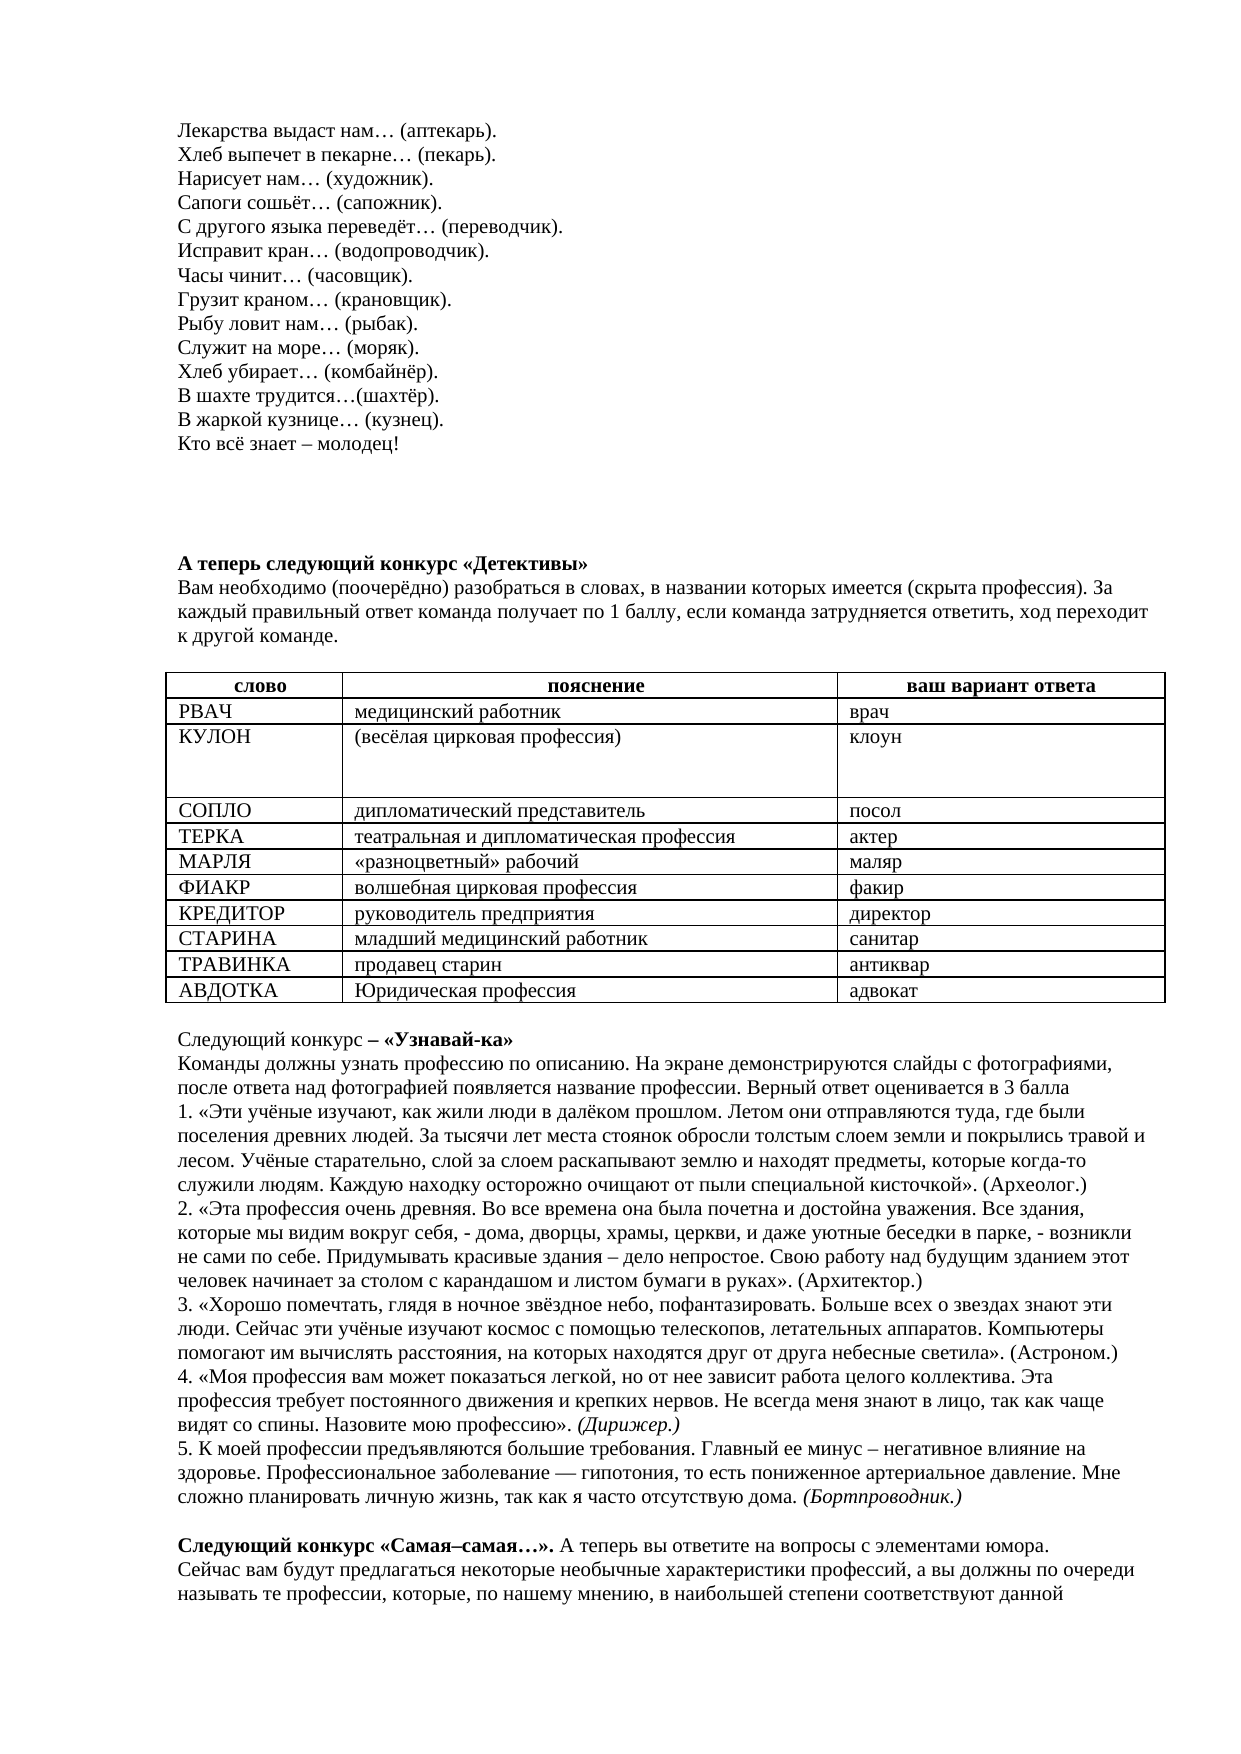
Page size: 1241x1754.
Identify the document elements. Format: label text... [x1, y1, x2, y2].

text А теперь следующий конкурс «Детективы» [177, 551, 1152, 575]
text Лекарства выдаст нам… (аптекарь). [177, 118, 1152, 142]
table_cell продавец старин [343, 952, 837, 976]
table_header слово [167, 673, 342, 697]
table_cell КРЕДИТОР [167, 901, 342, 925]
text Часы чинит… (часовщик). [177, 262, 1152, 287]
table_cell руководитель предприятия [343, 901, 837, 925]
table_cell СТАРИНА [167, 926, 342, 950]
text С другого языка переведёт… (переводчик). [177, 214, 1152, 238]
table_cell посол [838, 798, 1164, 822]
table_cell врач [838, 699, 1164, 723]
text Исправит кран… (водопроводчик). [177, 238, 1152, 262]
text 5. К моей профессии предъявляются большие требования. Главный ее минус – негативное влияние на здоровье. Профессиональное заболевание — гипотония, то есть пониженное артериальное давление. Мне сложно планировать личную жизнь, так как я часто отсутствую дома. (Бортпроводник.) [177, 1436, 1152, 1508]
table_cell КУЛОН [167, 725, 342, 797]
text Сапоги сошьёт… (сапожник). [177, 190, 1152, 214]
table_cell медицинский работник [343, 699, 837, 723]
table_cell санитар [838, 926, 1164, 950]
text Кто всё знает – молодец! [177, 431, 1152, 455]
text Вам необходимо (поочерёдно) разобраться в словах, в названии которых имеется (скрыта профессия). За каждый правильный ответ команда получает по 1 баллу, если команда затрудняется ответить, ход переходит к другой команде. [177, 575, 1152, 647]
text Нарисует нам… (художник). [177, 166, 1152, 190]
table_cell РВАЧ [167, 699, 342, 723]
table_cell Юридическая профессия [343, 978, 837, 1002]
table_cell антиквар [838, 952, 1164, 976]
table_header пояснение [343, 673, 837, 697]
table_cell СОПЛО [167, 798, 342, 822]
table_cell (весёлая цирковая профессия) [343, 725, 837, 797]
text 4. «Моя профессия вам может показаться легкой, но от нее зависит работа целого коллектива. Эта профессия требует постоянного движения и крепких нервов. Не всегда меня знают в лицо, так как чаще видят со спины. Назовите мою профессию». (Дирижер.) [177, 1364, 1152, 1436]
table_cell МАРЛЯ [167, 850, 342, 873]
table_cell ФИАКР [167, 875, 342, 899]
text В жаркой кузнице… (кузнец). [177, 407, 1152, 431]
text Рыбу ловит нам… (рыбак). [177, 311, 1152, 335]
table_cell ТРАВИНКА [167, 952, 342, 976]
table_cell адвокат [838, 978, 1164, 1002]
table_cell клоун [838, 725, 1164, 797]
text 1. «Эти учёные изучают, как жили люди в далёком прошлом. Летом они отправляются туда, где были поселения древних людей. За тысячи лет места стоянок обросли толстым слоем земли и покрылись травой и лесом. Учёные старательно, слой за слоем раскапывают землю и находят предметы, которые когда-то служили людям. Каждую находку осторожно очищают от пыли специальной кисточкой». (Археолог.) [177, 1099, 1152, 1196]
text Следующий конкурс – «Узнавай-ка» [177, 1027, 1152, 1051]
text Команды должны узнать профессию по описанию. На экране демонстрируются слайды с фотографиями, после ответа над фотографией появляется название профессии. Верный ответ оценивается в 3 балла [177, 1051, 1152, 1099]
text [177, 1557, 1152, 1605]
table_cell «разноцветный» рабочий [343, 850, 837, 873]
table_header ваш вариант ответа [838, 673, 1164, 697]
text Служит на море… (моряк). [177, 335, 1152, 359]
text 3. «Хорошо помечтать, глядя в ночное звёздное небо, пофантазировать. Больше всех о звездах знают эти люди. Сейчас эти учёные изучают космос с помощью телескопов, летательных аппаратов. Компьютеры помогают им вычислять расстояния, на которых находятся друг от друга небесные светила». (Астроном.) [177, 1292, 1152, 1364]
table_cell актер [838, 824, 1164, 848]
table_cell ТЕРКА [167, 824, 342, 848]
text Хлеб убирает… (комбайнёр). [177, 359, 1152, 383]
table_cell факир [838, 875, 1164, 899]
text Следующий конкурс «Самая–самая…». А теперь вы ответите на вопросы с элементами юмора. [177, 1532, 1152, 1557]
table_cell театральная и дипломатическая профессия [343, 824, 837, 848]
text В шахте трудится…(шахтёр). [177, 383, 1152, 407]
table_cell директор [838, 901, 1164, 925]
table_cell младший медицинский работник [343, 926, 837, 950]
text Грузит краном… (крановщик). [177, 287, 1152, 311]
table_cell волшебная цирковая профессия [343, 875, 837, 899]
text 2. «Эта профессия очень древняя. Во все времена она была почетна и достойна уважения. Все здания, которые мы видим вокруг себя, - дома, дворцы, храмы, церкви, и даже уютные беседки в парке, - возникли не сами по себе. Придумывать красивые здания – дело непростое. Свою работу над будущим зданием этот человек начинает за столом с карандашом и листом бумаги в руках». (Архитектор.) [177, 1196, 1152, 1292]
table_cell дипломатический представитель [343, 798, 837, 822]
table_cell маляр [838, 850, 1164, 873]
table_cell АВДОТКА [167, 978, 342, 1002]
text Хлеб выпечет в пекарне… (пекарь). [177, 142, 1152, 166]
